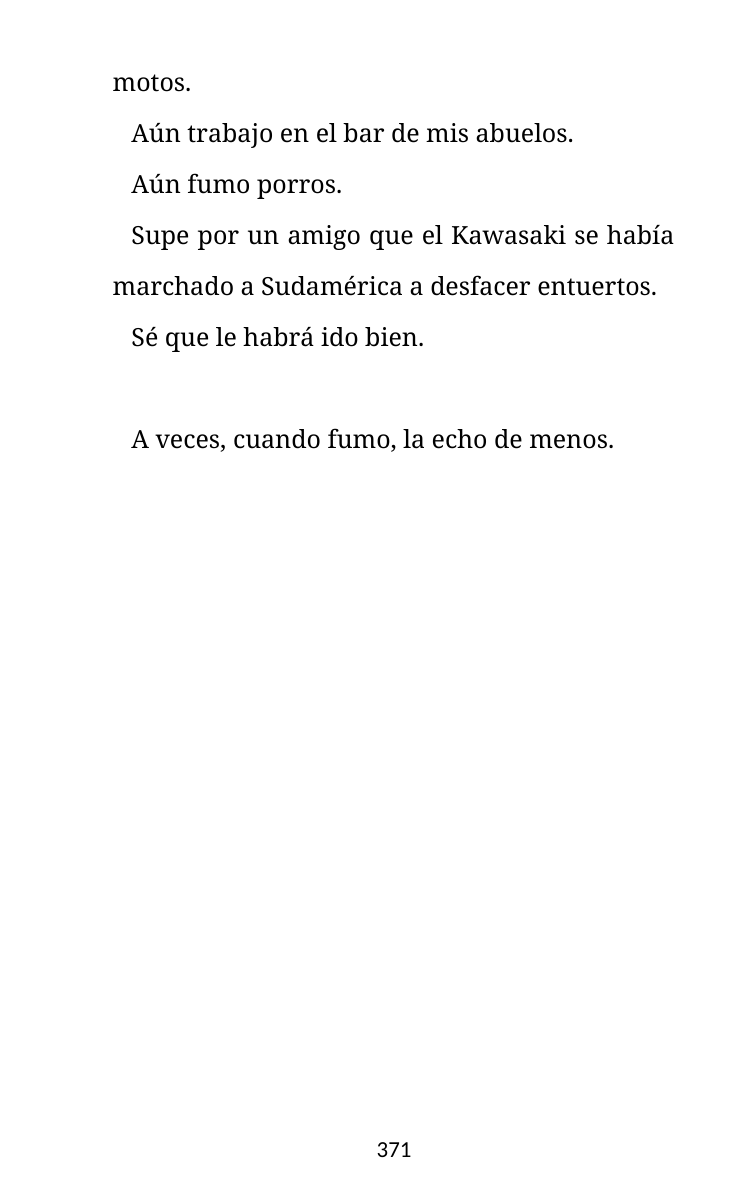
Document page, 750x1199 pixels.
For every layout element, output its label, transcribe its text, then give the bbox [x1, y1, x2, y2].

text Aún trabajo en el bar de mis abuelos. [112, 116, 675, 149]
text Yo, por mi parte, nunca abrí el taller de motos. [112, 64, 675, 98]
text Sé que le habrá ido bien. [112, 320, 675, 354]
text Supe por un amigo que el Kawasaki se había marchado a Sudamérica a desfacer entuertos. [112, 218, 675, 303]
text Aún fumo porros. [112, 167, 675, 201]
text A veces, cuando fumo, la echo de menos. [112, 422, 675, 456]
